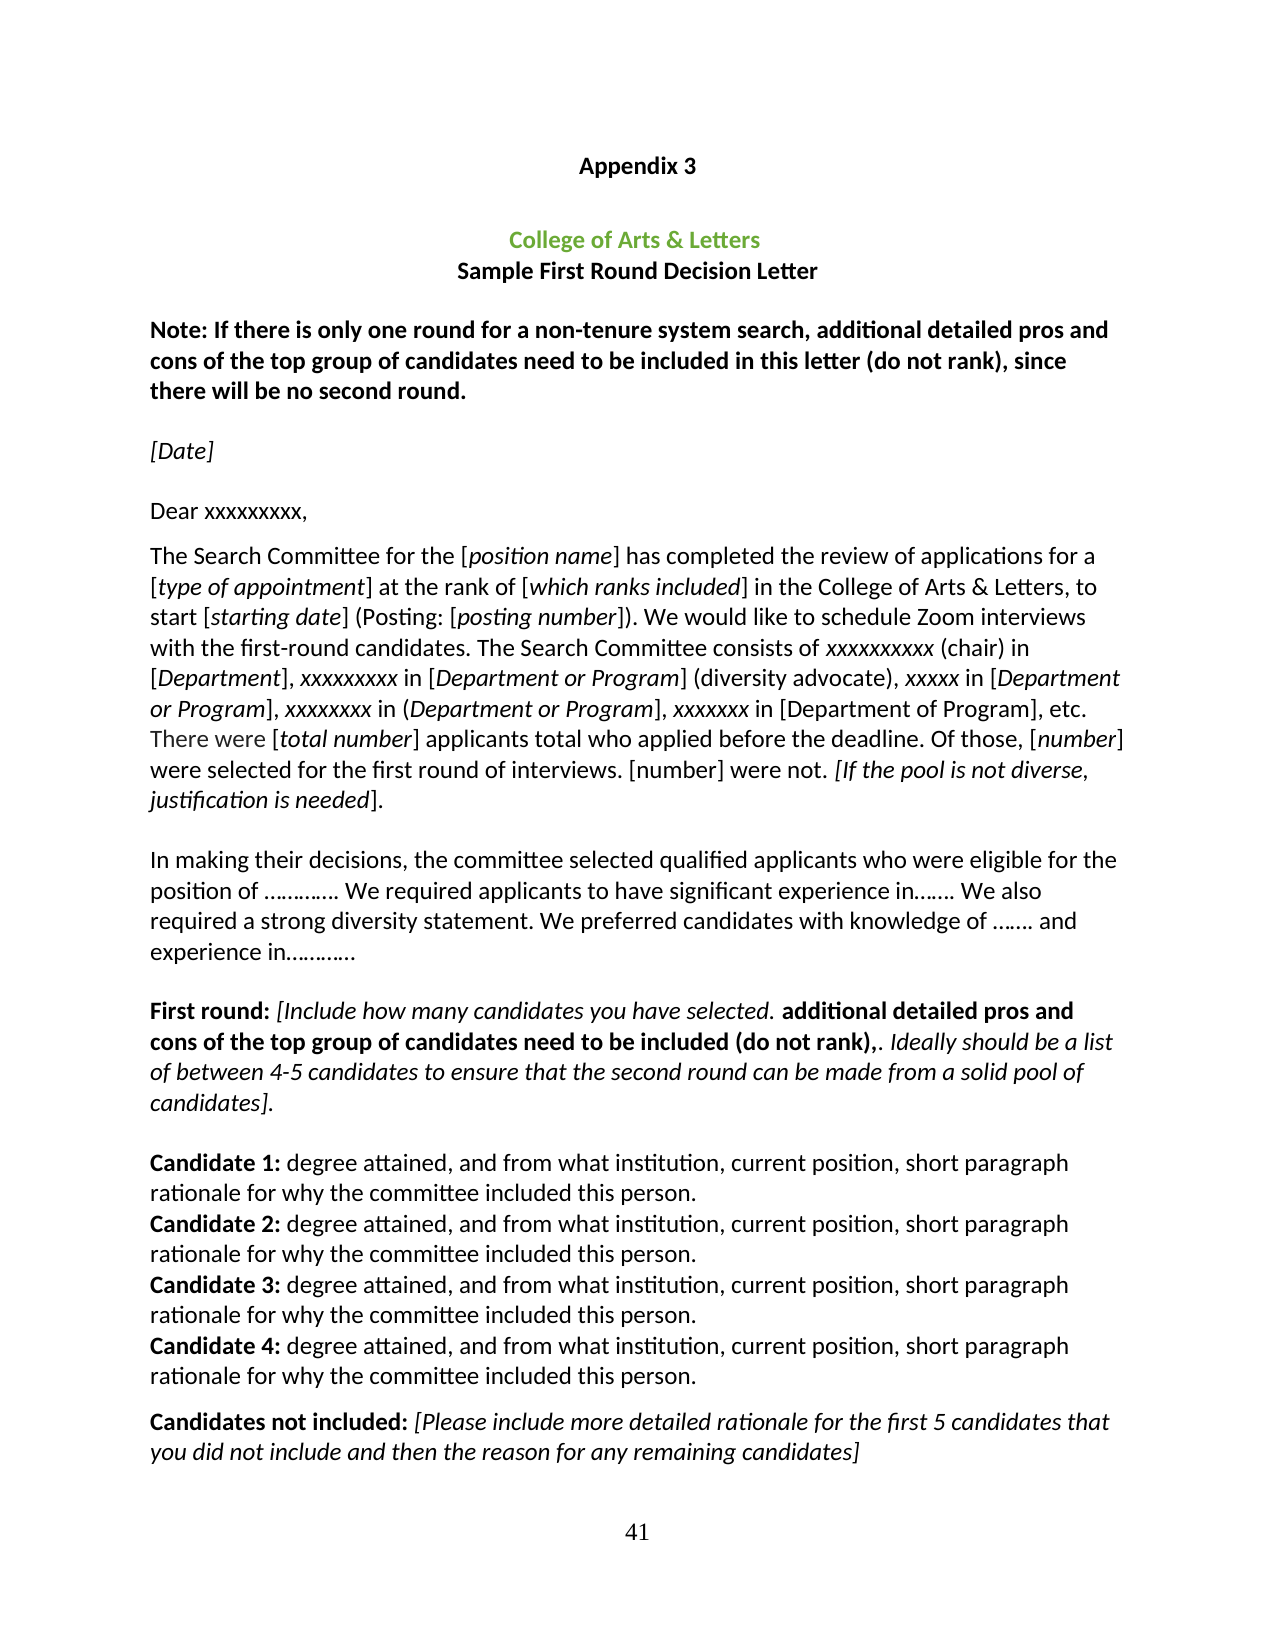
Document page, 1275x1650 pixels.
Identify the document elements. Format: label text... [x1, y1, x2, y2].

text Note: If there is only one round for a non-tenure system search, additional detailed pros and cons of the top group of candidates need to be included in this letter (do not rank), since there will be no second round. [150, 314, 1125, 406]
text Candidates not included: [Please include more detailed rationale for the first 5 candidates that you did not include and then the reason for any remaining candidates] [150, 1406, 1125, 1467]
text Dear xxxxxxxxx, [150, 495, 1125, 525]
text In making their decisions, the committee selected qualified applicants who were eligible for the position of …………. We required applicants to have significant experience in……. We also required a strong diversity statement. We preferred candidates with knowledge of ……. and experience in………… [150, 844, 1125, 966]
text The Search Committee for the [position name] has completed the review of applications for a [type of appointment] at the rank of [which ranks included] in the College of Arts & Letters, to start [starting date] (Posting: [posting number]). We would like to schedule Zoom interviews with the first-round candidates. The Search Committee consists of xxxxxxxxxx (chair) in [Department], xxxxxxxxx in [Department or Program] (diversity advocate), xxxxx in [Department or Program], xxxxxxxx in (Department or Program], xxxxxxx in [Department of Program], etc. There were [total number] applicants total who applied before the deadline. Of those, [number] were selected for the first round of interviews. [number] were not. [If the pool is not diverse, justification is needed]. [150, 540, 1125, 815]
text Candidate 1: degree attained, and from what institution, current position, short paragraph rationale for why the committee included this person. Candidate 2: degree attained, and from what institution, current position, short paragraph rationale for why the committee included this person. Candidate 3: degree attained, and from what institution, current position, short paragraph rationale for why the committee included this person. Candidate 4: degree attained, and from what institution, current position, short paragraph rationale for why the committee included this person. [150, 1147, 1125, 1391]
text [Date] [150, 435, 1125, 466]
text Appendix 3 [150, 150, 1125, 209]
text College of Arts & Letters Sample First Round Decision Letter [150, 224, 1125, 285]
text First round: [Include how many candidates you have selected. additional detailed pros and cons of the top group of candidates need to be included (do not rank),. Ideally should be a list of between 4-5 candidates to ensure that the second round can be made from a solid pool of candidates]. [150, 996, 1125, 1118]
